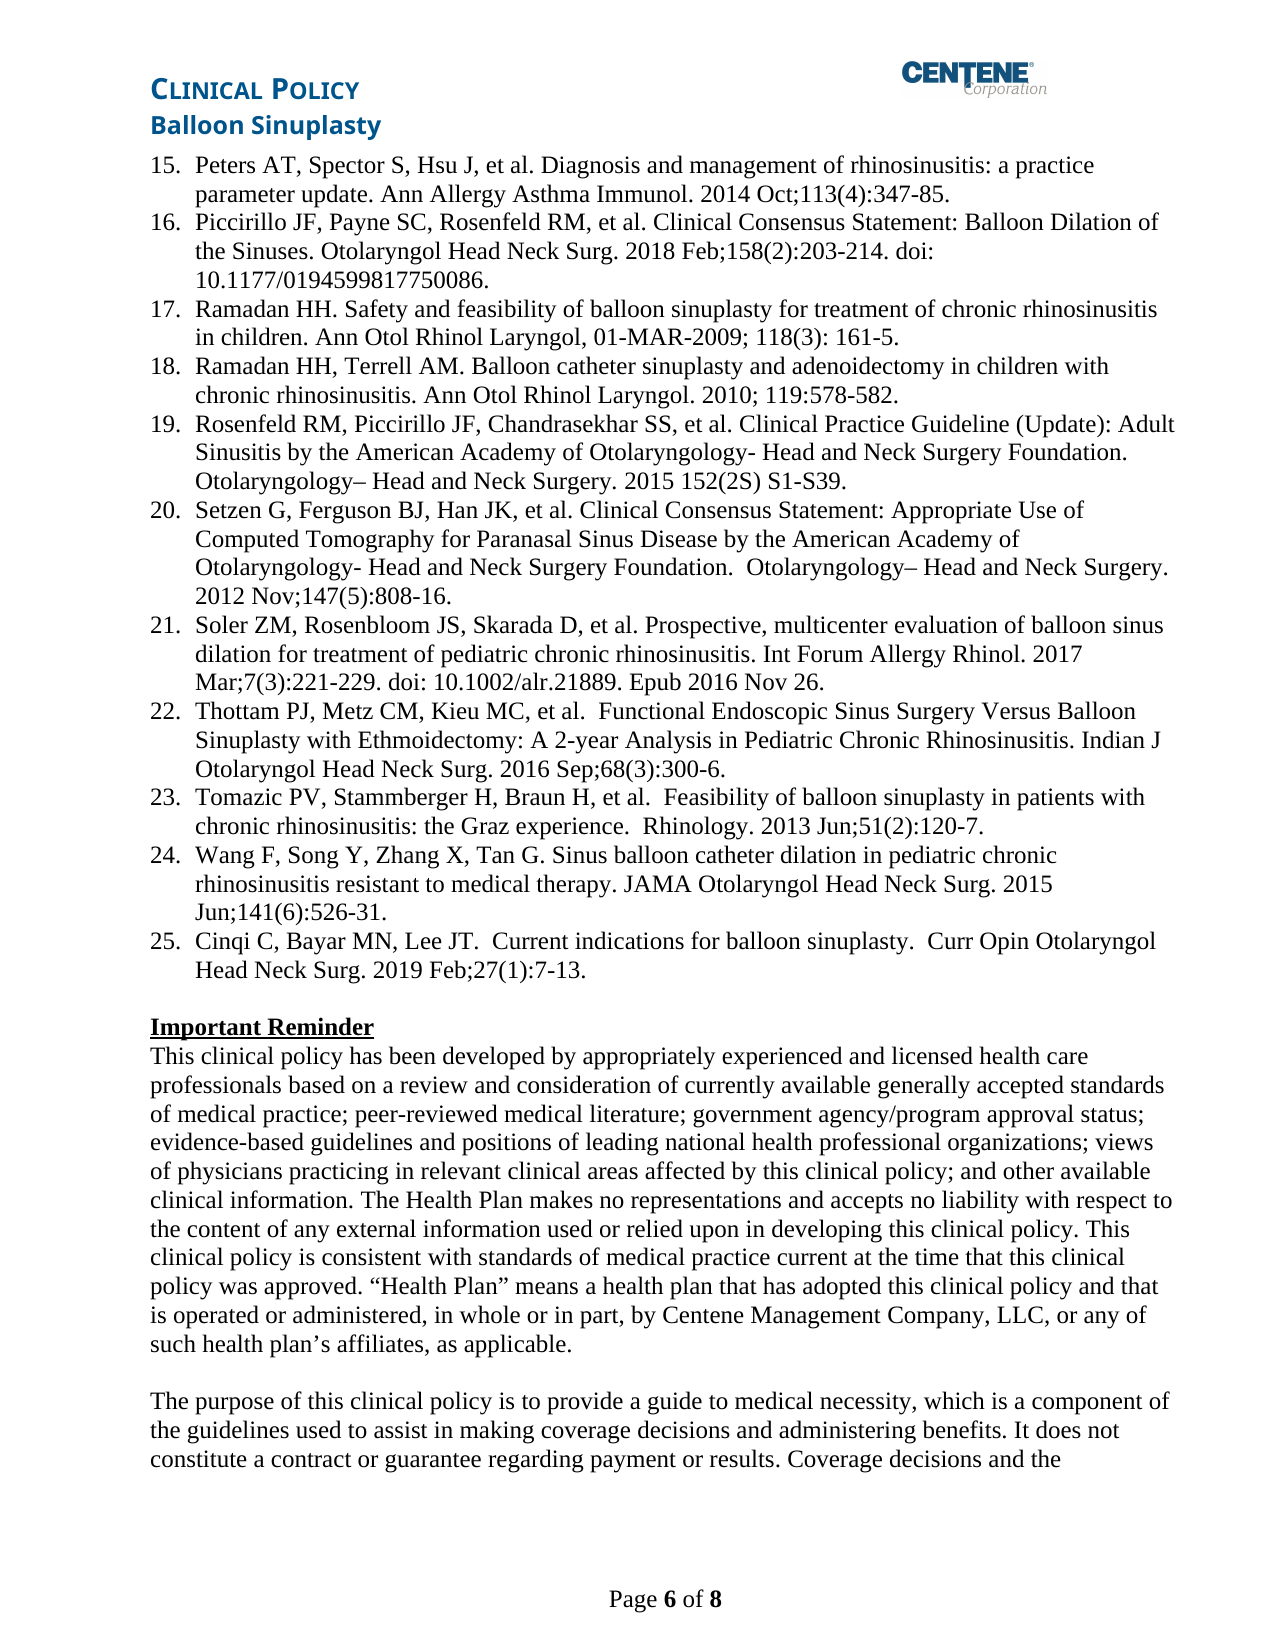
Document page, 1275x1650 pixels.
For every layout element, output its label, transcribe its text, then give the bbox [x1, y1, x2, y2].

list Setzen G, Ferguson BJ, Han JK, et al. Clinical Consensus Statement: Appropriate Use of Computed Tomography for Paranasal Sinus Disease by the American Academy of Otolaryngology- Head and Neck Surgery Foundation. Otolaryngology– Head and Neck Surgery. 2012 Nov;147(5):808-16. [150, 495, 1181, 610]
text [150, 1386, 1181, 1472]
list Cinqi C, Bayar MN, Lee JT. Current indications for balloon sinuplasty. Curr Opin Otolaryngol Head Neck Surg. 2019 Feb;27(1):7-13. [150, 926, 1181, 984]
list Peters AT, Spector S, Hsu J, et al. Diagnosis and management of rhinosinusitis: a practice parameter update. Ann Allergy Asthma Immunol. 2014 Oct;113(4):347-85. [150, 150, 1181, 207]
list Ramadan HH. Safety and feasibility of balloon sinuplasty for treatment of chronic rhinosinusitis in children. Ann Otol Rhinol Laryngol, 01-MAR-2009; 118(3): 161-5. [150, 294, 1181, 351]
text This clinical policy has been developed by appropriately experienced and licensed health care professionals based on a review and consideration of currently available generally accepted standards of medical practice; peer-reviewed medical literature; government agency/program approval status; evidence-based guidelines and positions of leading national health professional organizations; views of physicians practicing in relevant clinical areas affected by this clinical policy; and other available clinical information. The Health Plan makes no representations and accepts no liability with respect to the content of any external information used or relied upon in developing this clinical policy. This clinical policy is consistent with standards of medical practice current at the time that this clinical policy was approved. “Health Plan” means a health plan that has adopted this clinical policy and that is operated or administered, in whole or in part, by Centene Management Company, LLC, or any of such health plan’s affiliates, as applicable. [150, 1041, 1181, 1357]
list Tomazic PV, Stammberger H, Braun H, et al. Feasibility of balloon sinuplasty in patients with chronic rhinosinusitis: the Graz experience. Rhinology. 2013 Jun;51(2):120-7. [150, 782, 1181, 840]
list Wang F, Song Y, Zhang X, Tan G. Sinus balloon catheter dilation in pediatric chronic rhinosinusitis resistant to medical therapy. JAMA Otolaryngol Head Neck Surg. 2015 Jun;141(6):526-31. [150, 840, 1181, 926]
picture [900, 60, 1049, 100]
list Ramadan HH, Terrell AM. Balloon catheter sinuplasty and adenoidectomy in children with chronic rhinosinusitis. Ann Otol Rhinol Laryngol. 2010; 119:578-582. [150, 351, 1181, 409]
list Soler ZM, Rosenbloom JS, Skarada D, et al. Prospective, multicenter evaluation of balloon sinus dilation for treatment of pediatric chronic rhinosinusitis. Int Forum Allergy Rhinol. 2017 Mar;7(3):221-229. doi: 10.1002/alr.21889. Epub 2016 Nov 26. [150, 610, 1181, 696]
list Rosenfeld RM, Piccirillo JF, Chandrasekhar SS, et al. Clinical Practice Guideline (Update): Adult Sinusitis by the American Academy of Otolaryngology- Head and Neck Surgery Foundation. Otolaryngology– Head and Neck Surgery. 2015 152(2S) S1-S39. [150, 409, 1181, 495]
text Important Reminder [150, 1012, 1181, 1041]
list Piccirillo JF, Payne SC, Rosenfeld RM, et al. Clinical Consensus Statement: Balloon Dilation of the Sinuses. Otolaryngol Head Neck Surg. 2018 Feb;158(2):203-214. doi: 10.1177/0194599817750086. [150, 207, 1181, 294]
list Thottam PJ, Metz CM, Kieu MC, et al. Functional Endoscopic Sinus Surgery Versus Balloon Sinuplasty with Ethmoidectomy: A 2-year Analysis in Pediatric Chronic Rhinosinusitis. Indian J Otolaryngol Head Neck Surg. 2016 Sep;68(3):300-6. [150, 696, 1181, 782]
